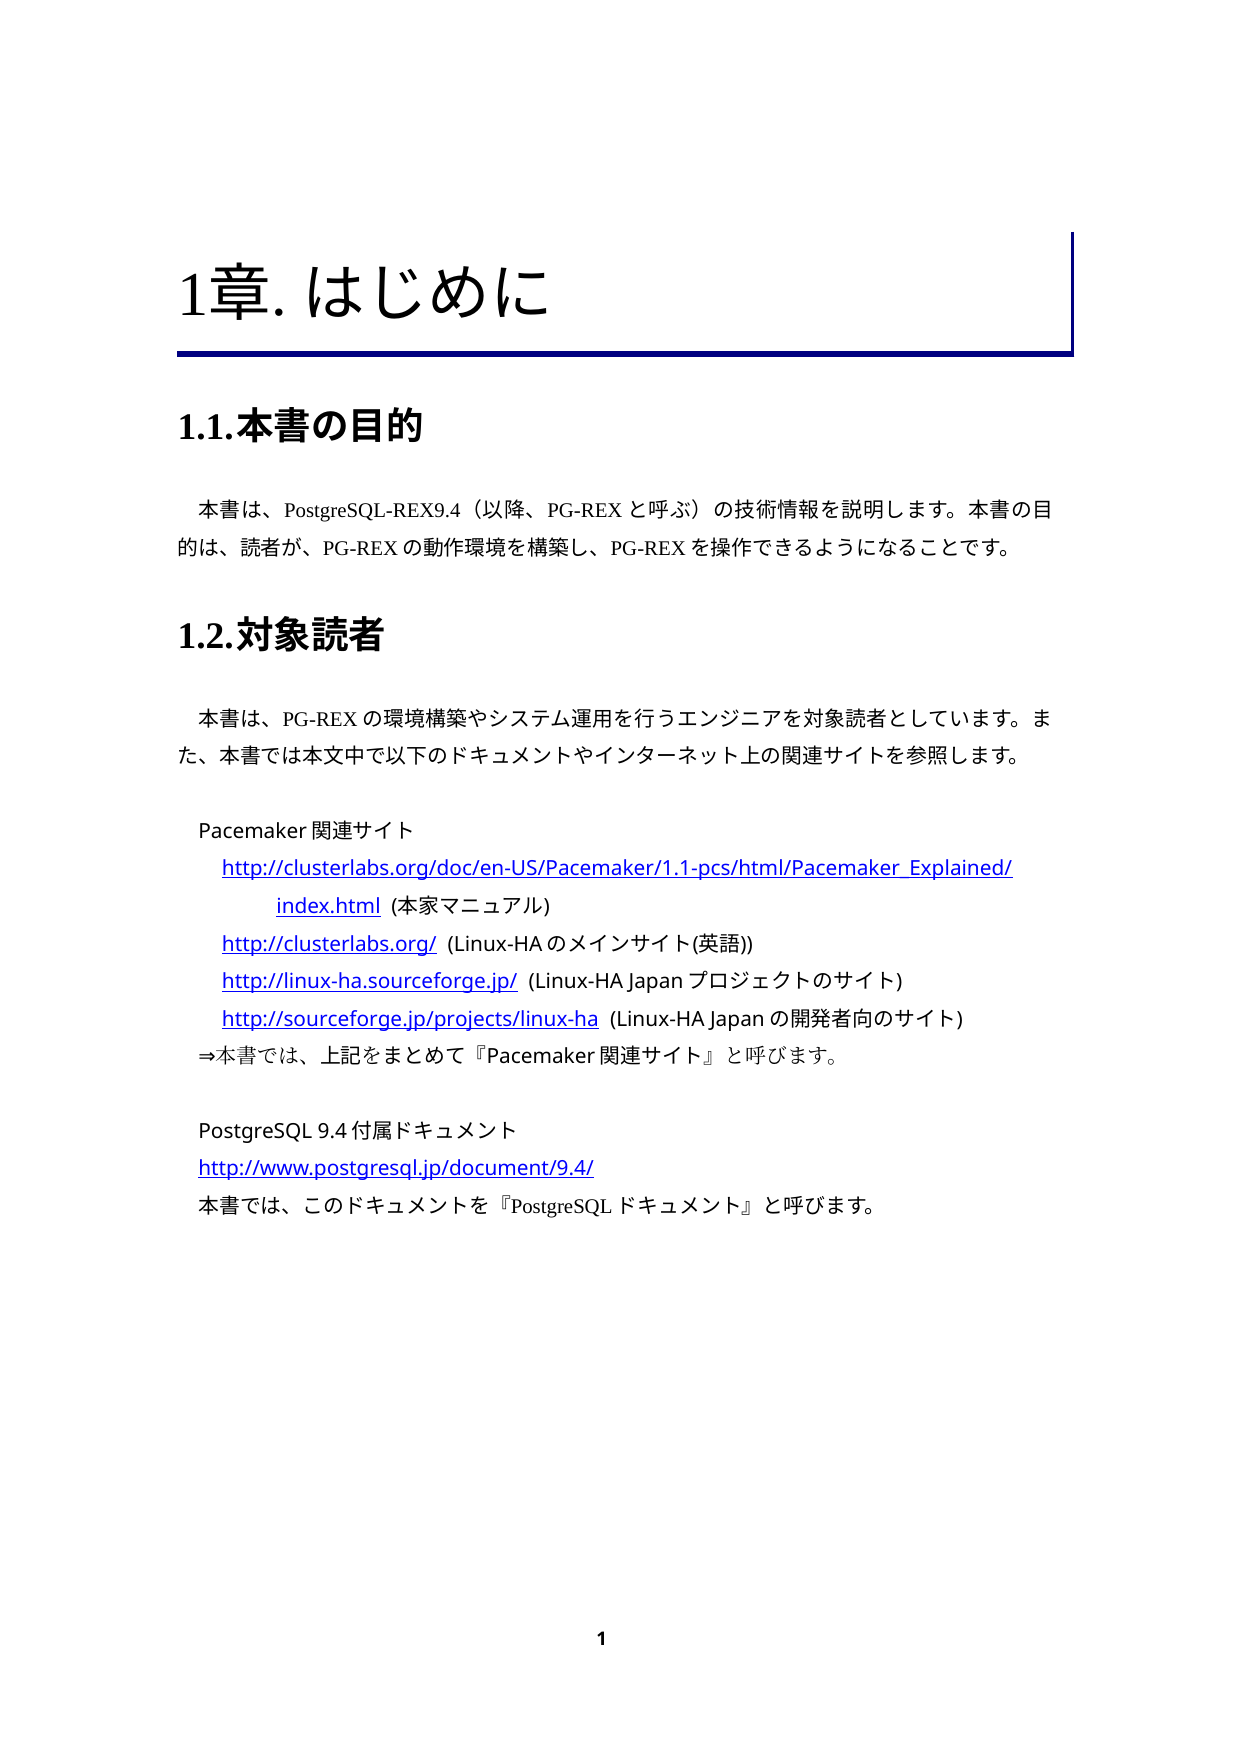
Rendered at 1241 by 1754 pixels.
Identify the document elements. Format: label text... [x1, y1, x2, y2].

text http://clusterlabs.org/ (Linux-HAのメインサイト(英語)) [222, 923, 1054, 961]
text 本書は、PG-REXの環境構築やシステム運用を行うエンジニアを対象読者としています。また、本書では本文中で以下のドキュメントやインターネット上の関連サイトを参照します。 [177, 698, 1054, 773]
text PostgreSQL 9.4付属ドキュメント [177, 1111, 1054, 1148]
text 本書では、このドキュメントを『PostgreSQLドキュメント』と呼びます。 [177, 1186, 1054, 1223]
subtitle 本書の目的 [177, 386, 1063, 461]
text http://linux-ha.sourceforge.jp/ (Linux-HA Japanプロジェクトのサイト) [222, 961, 1054, 998]
text ⇒本書では、上記をまとめて『Pacemaker関連サイト』と呼びます。 [177, 1036, 1054, 1073]
subtitle 対象読者 [177, 594, 1063, 669]
text http://www.postgresql.jp/document/9.4/ [177, 1148, 1054, 1186]
text http://sourceforge.jp/projects/linux-ha (Linux-HA Japanの開発者向のサイト) [222, 998, 1063, 1036]
text 本書は、PostgreSQL-REX9.4（以降、PG-REXと呼ぶ）の技術情報を説明します。本書の目的は、読者が、PG-REXの動作環境を構築し、PG-REXを操作できるようになることです。 [177, 490, 1054, 565]
subtitle はじめに [177, 232, 1071, 351]
text Pacemaker関連サイト [177, 811, 1054, 848]
text http://clusterlabs.org/doc/en-US/Pacemaker/1.1-pcs/html/Pacemaker_Explained/index.html (本家マニュアル) [222, 848, 1054, 923]
